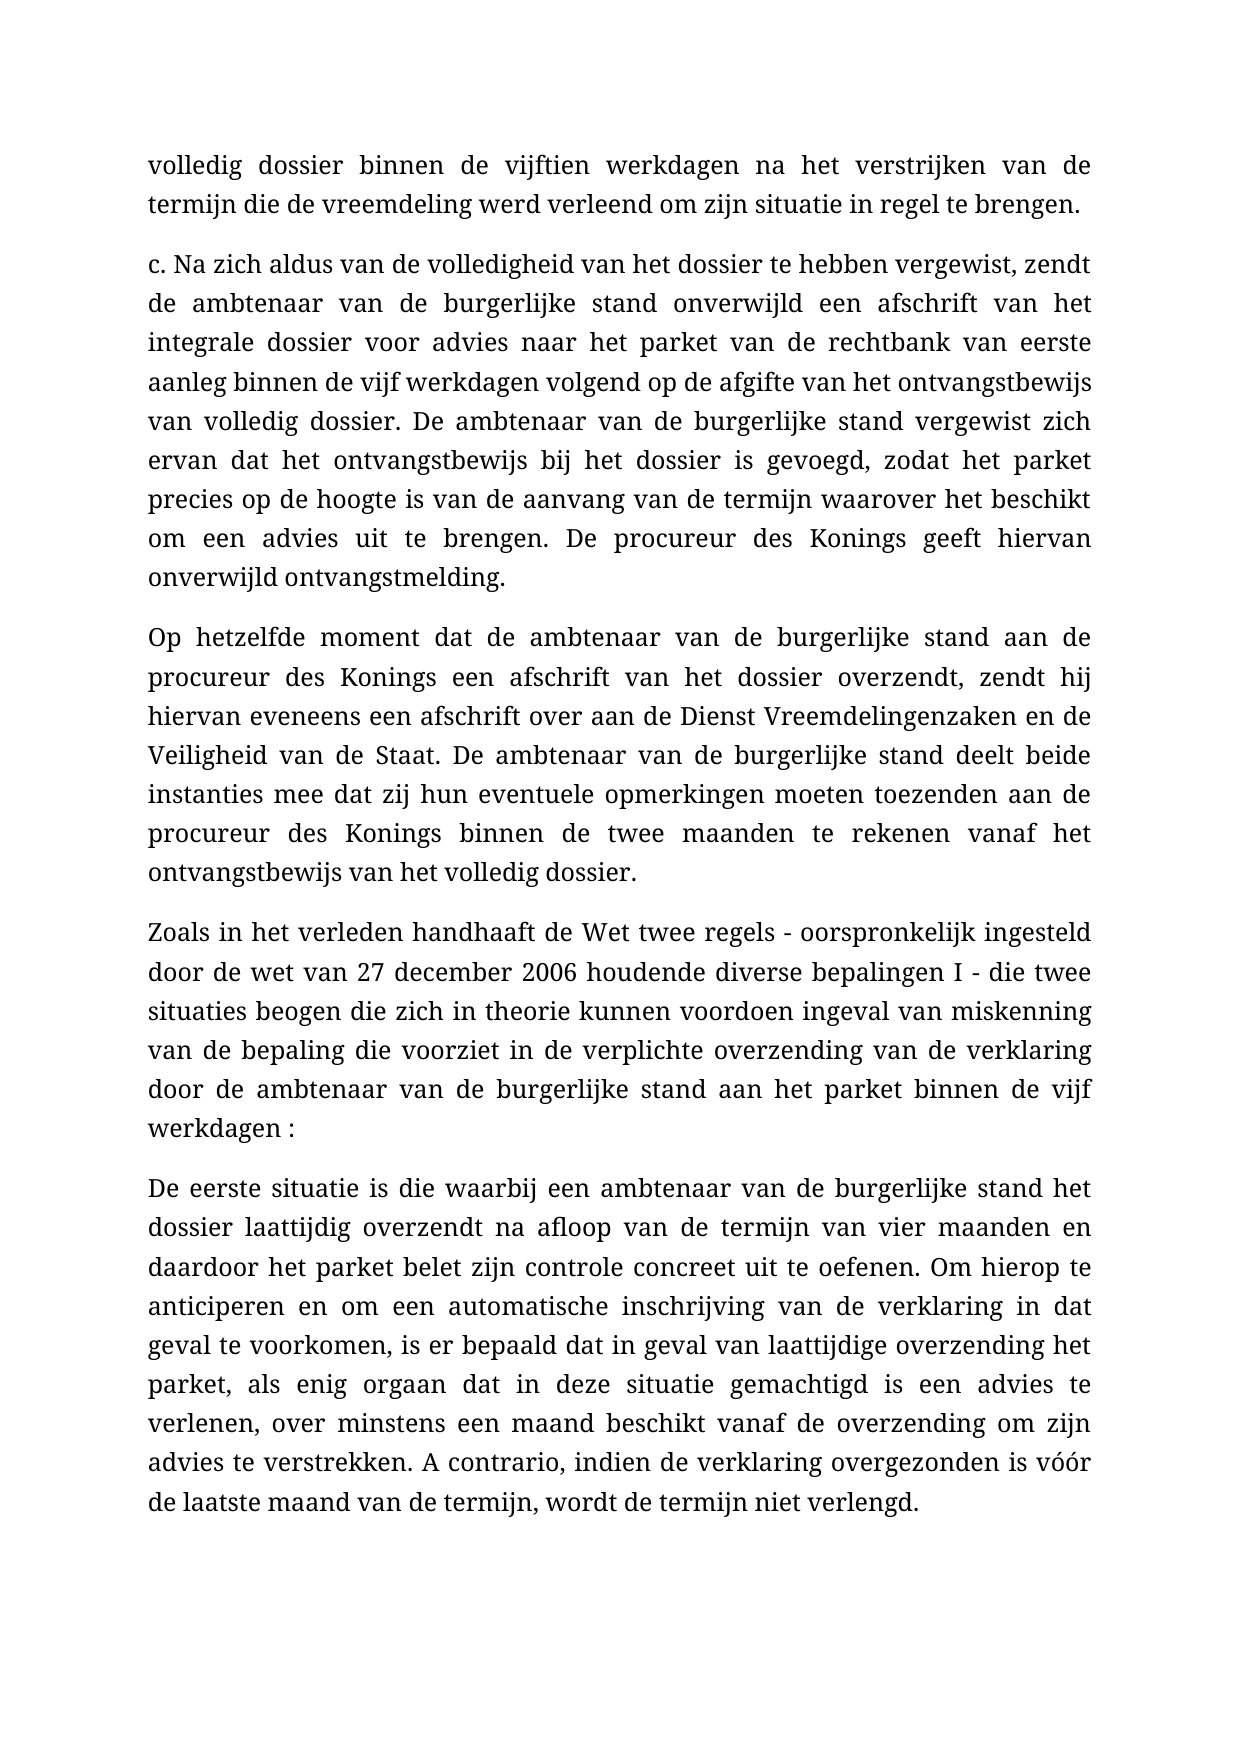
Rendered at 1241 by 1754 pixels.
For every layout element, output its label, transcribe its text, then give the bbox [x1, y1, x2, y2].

text Op hetzelfde moment dat de ambtenaar van de burgerlijke stand aan de procureur des Konings een afschrift van het dossier overzendt, zendt hij hiervan eveneens een afschrift over aan de Dienst Vreemdelingenzaken en de Veiligheid van de Staat. De ambtenaar van de burgerlijke stand deelt beide instanties mee dat zij hun eventuele opmerkingen moeten toezenden aan de procureur des Konings binnen de twee maanden te rekenen vanaf het ontvangstbewijs van het volledig dossier. [148, 620, 1093, 889]
text De eerste situatie is die waarbij een ambtenaar van de burgerlijke stand het dossier laattijdig overzendt na afloop van de termijn van vier maanden en daardoor het parket belet zijn controle concreet uit te oefenen. Om hierop te anticiperen en om een automatische inschrijving van de verklaring in dat geval te voorkomen, is er bepaald dat in geval van laattijdige overzending het parket, als enig orgaan dat in deze situatie gemachtigd is een advies te verlenen, over minstens een maand beschikt vanaf de overzending om zijn advies te verstrekken. A contrario, indien de verklaring overgezonden is vóór de laatste maand van de termijn, wordt de termijn niet verlengd. [148, 1171, 1093, 1518]
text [148, 148, 1093, 221]
text c. Na zich aldus van de volledigheid van het dossier te hebben vergewist, zendt de ambtenaar van de burgerlijke stand onverwijld een afschrift van het integrale dossier voor advies naar het parket van de rechtbank van eerste aanleg binnen de vijf werkdagen volgend op de afgifte van het ontvangstbewijs van volledig dossier. De ambtenaar van de burgerlijke stand vergewist zich ervan dat het ontvangstbewijs bij het dossier is gevoegd, zodat het parket precies op de hoogte is van de aanvang van de termijn waarover het beschikt om een advies uit te brengen. De procureur des Konings geeft hiervan onverwijld ontvangstmelding. [148, 247, 1093, 594]
text Zoals in het verleden handhaaft de Wet twee regels - oorspronkelijk ingesteld door de wet van 27 december 2006 houdende diverse bepalingen I - die twee situaties beogen die zich in theorie kunnen voordoen ingeval van miskenning van de bepaling die voorziet in de verplichte overzending van de verklaring door de ambtenaar van de burgerlijke stand aan het parket binnen de vijf werkdagen : [148, 915, 1093, 1145]
